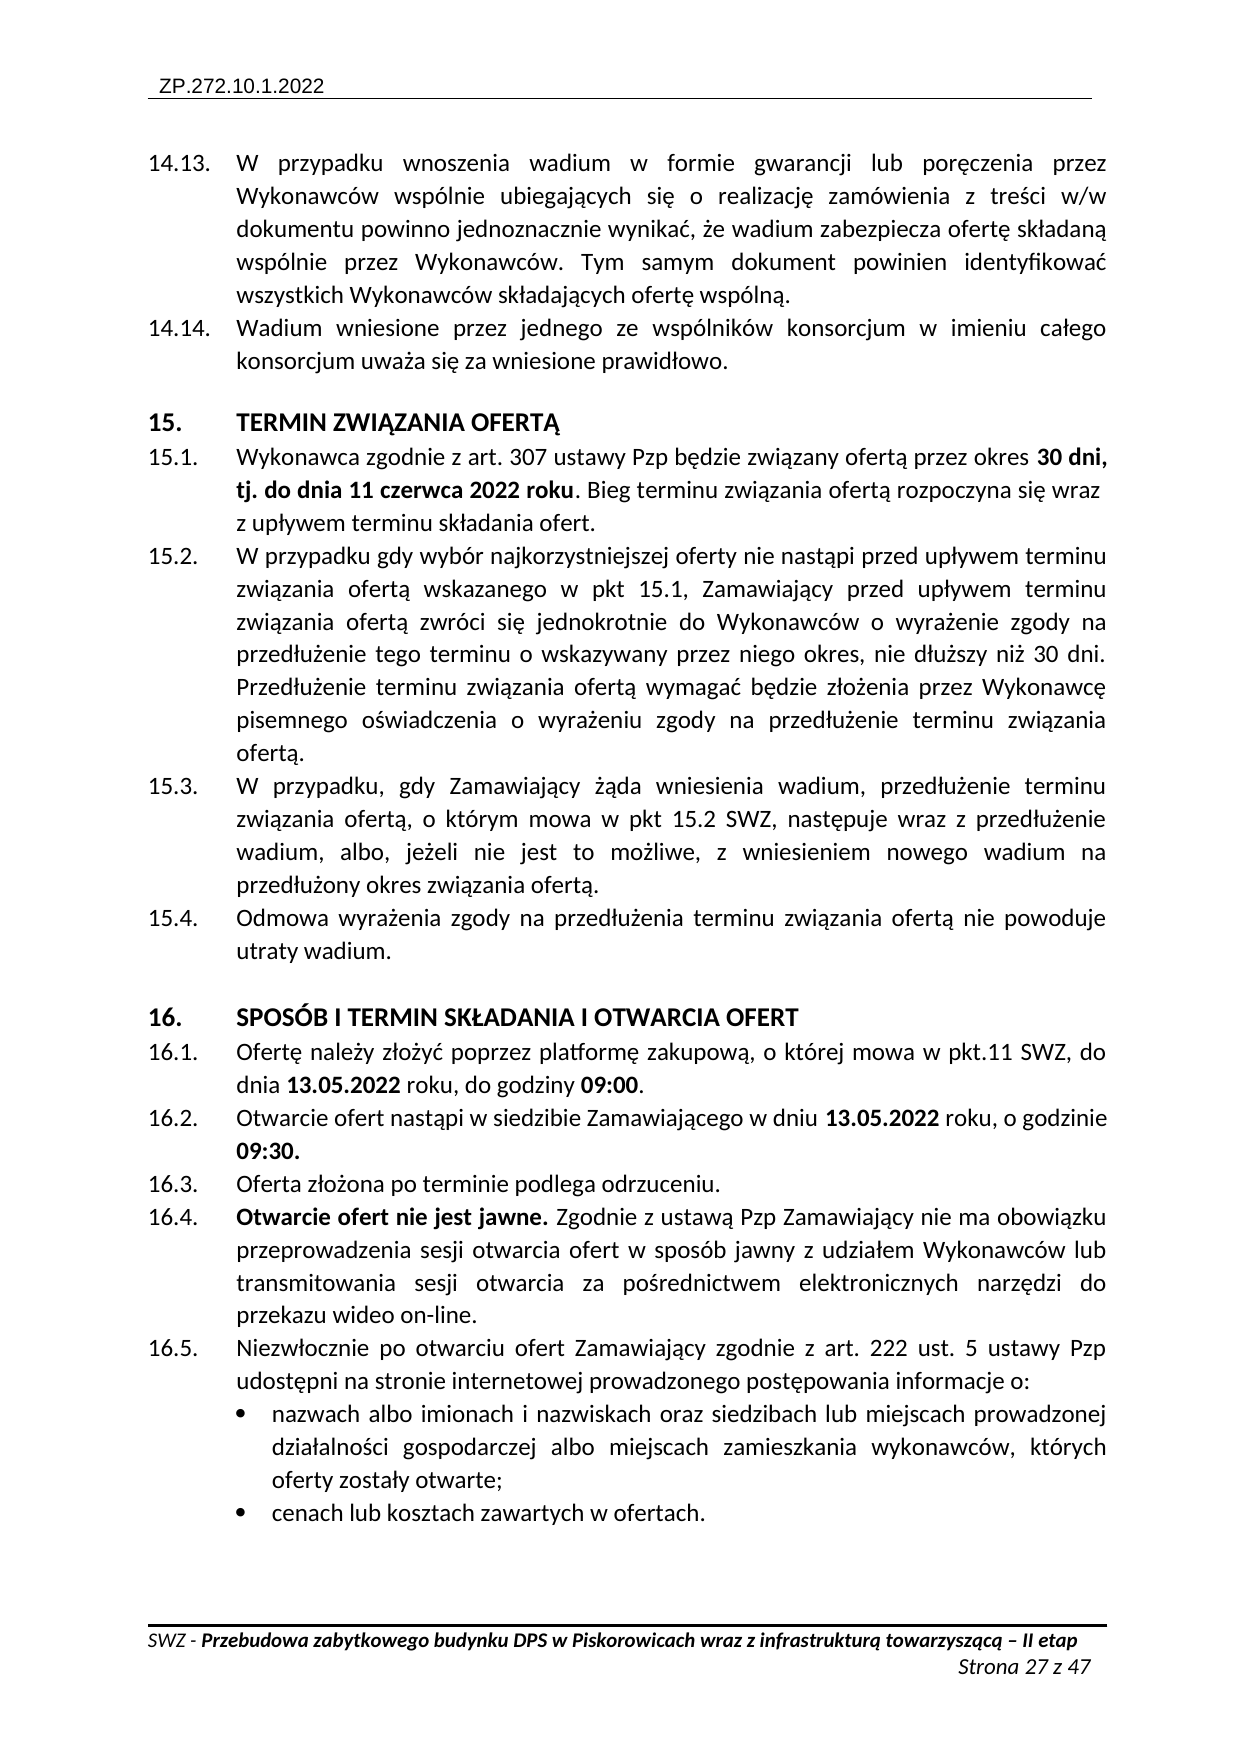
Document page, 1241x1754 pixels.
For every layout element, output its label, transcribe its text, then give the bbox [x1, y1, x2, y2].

list Odmowa wyrażenia zgody na przedłużenia terminu związania ofertą nie powoduje utraty wadium. [148, 902, 1107, 965]
list Niezwłocznie po otwarciu ofert Zamawiający zgodnie z art. 222 ust. 5 ustawy Pzp udostępni na stronie internetowej prowadzonego postępowania informacje o: [148, 1332, 1107, 1396]
list SPOSÓB I TERMIN SKŁADANIA I OTWARCIA OFERT [148, 1001, 1107, 1034]
list nazwach albo imionach i nazwiskach oraz siedzibach lub miejscach prowadzonej działalności gospodarczej albo miejscach zamieszkania wykonawców, których oferty zostały otwarte; [236, 1398, 1107, 1495]
list TERMIN ZWIĄZANIA OFERTĄ [148, 405, 1107, 438]
list Ofertę należy złożyć poprzez platformę zakupową, o której mowa w pkt.11 SWZ, do dnia 13.05.2022 roku, do godziny 09:00. [148, 1036, 1107, 1100]
list W przypadku, gdy Zamawiający żąda wniesienia wadium, przedłużenie terminu związania ofertą, o którym mowa w pkt 15.2 SWZ, następuje wraz z przedłużenie wadium, albo, jeżeli nie jest to możliwe, z wniesieniem nowego wadium na przedłużony okres związania ofertą. [148, 770, 1107, 899]
list Wykonawca zgodnie z art. 307 ustawy Pzp będzie związany ofertą przez okres 30 dni, tj. do dnia 11 czerwca 2022 roku. Bieg terminu związania ofertą rozpoczyna się wraz z upływem terminu składania ofert. [148, 441, 1107, 537]
list W przypadku wnoszenia wadium w formie gwarancji lub poręczenia przez Wykonawców wspólnie ubiegających się o realizację zamówienia z treści w/w dokumentu powinno jednoznacznie wynikać, że wadium zabezpiecza ofertę składaną wspólnie przez Wykonawców. Tym samym dokument powinien identyfikować wszystkich Wykonawców składających ofertę wspólną. [148, 148, 1107, 310]
list Otwarcie ofert nastąpi w siedzibie Zamawiającego w dniu 13.05.2022 roku, o godzinie 09:30. [148, 1102, 1107, 1166]
list Otwarcie ofert nie jest jawne. Zgodnie z ustawą Pzp Zamawiający nie ma obowiązku przeprowadzenia sesji otwarcia ofert w sposób jawny z udziałem Wykonawców lub transmitowania sesji otwarcia za pośrednictwem elektronicznych narzędzi do przekazu wideo on-line. [148, 1201, 1107, 1330]
list W przypadku gdy wybór najkorzystniejszej oferty nie nastąpi przed upływem terminu związania ofertą wskazanego w pkt 15.1, Zamawiający przed upływem terminu związania ofertą zwróci się jednokrotnie do Wykonawców o wyrażenie zgody na przedłużenie tego terminu o wskazywany przez niego okres, nie dłuższy niż 30 dni. Przedłużenie terminu związania ofertą wymagać będzie złożenia przez Wykonawcę pisemnego oświadczenia o wyrażeniu zgody na przedłużenie terminu związania ofertą. [148, 540, 1107, 768]
list Wadium wniesione przez jednego ze wspólników konsorcjum w imieniu całego konsorcjum uważa się za wniesione prawidłowo. [148, 312, 1107, 376]
list cenach lub kosztach zawartych w ofertach. [236, 1497, 1107, 1528]
list Oferta złożona po terminie podlega odrzuceniu. [148, 1168, 1107, 1198]
